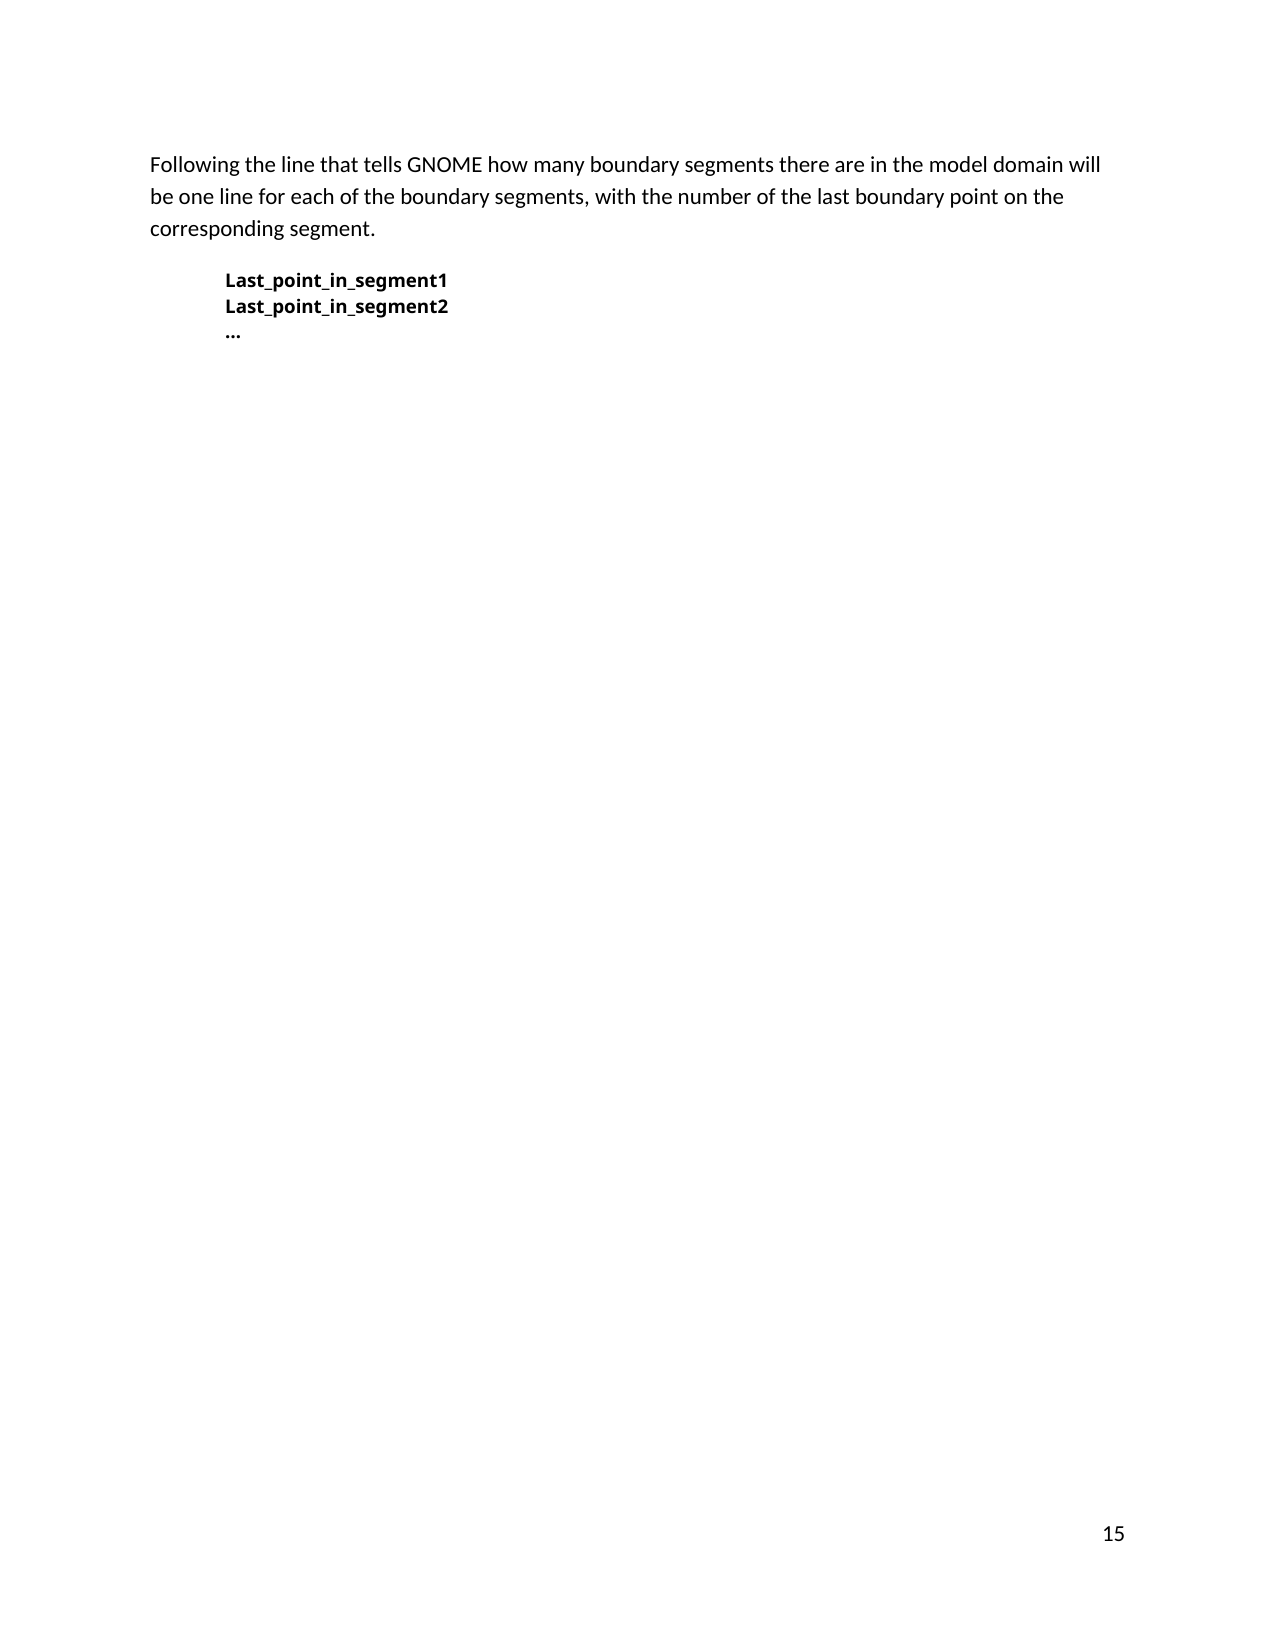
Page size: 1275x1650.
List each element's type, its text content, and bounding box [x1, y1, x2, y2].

text … [225, 318, 1125, 344]
text Last_point_in_segment1 [225, 267, 1125, 293]
text Last_point_in_segment2 [225, 293, 1125, 318]
text Following the line that tells GNOME how many boundary segments there are in the model domain will be one line for each of the boundary segments, with the number of the last boundary point on the corresponding segment. [150, 150, 1125, 242]
